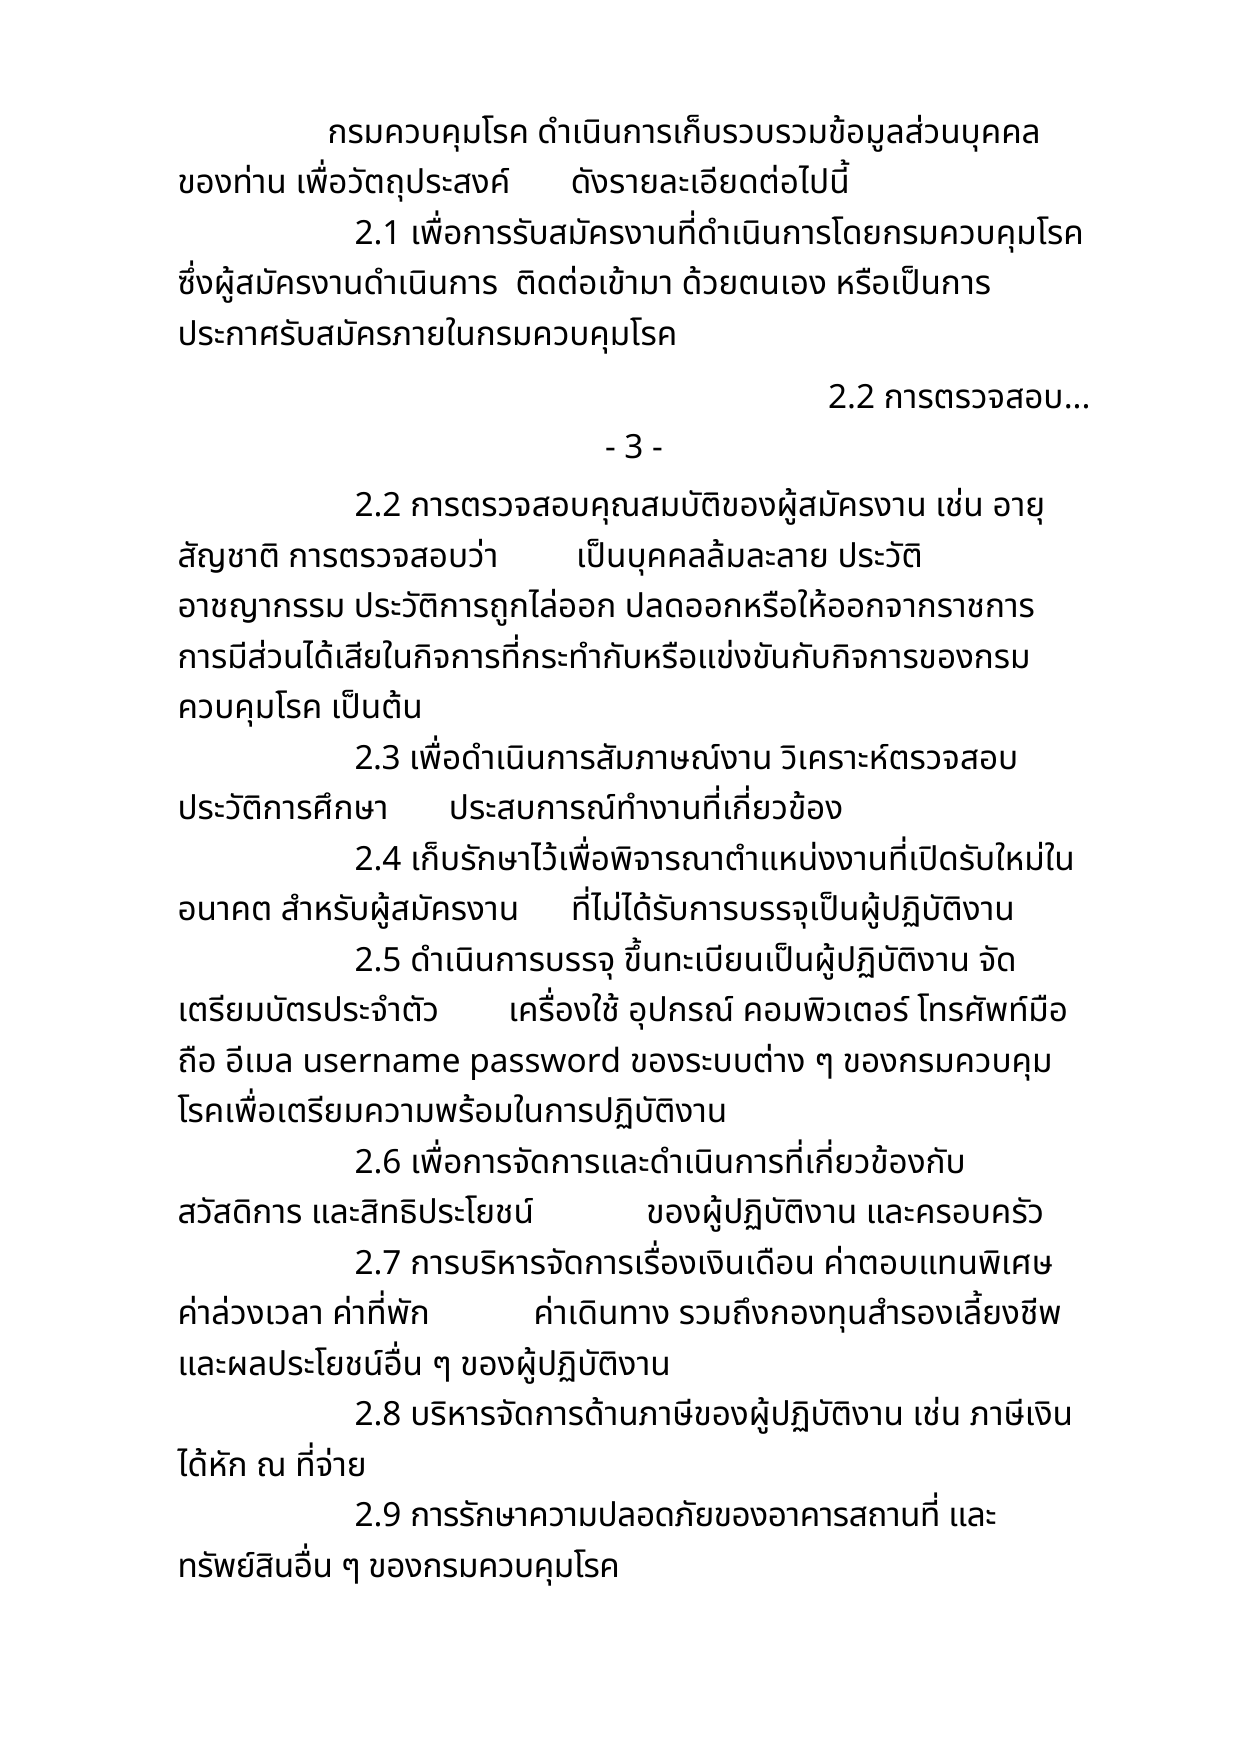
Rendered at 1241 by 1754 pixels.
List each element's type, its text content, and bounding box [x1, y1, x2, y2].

text 2.2 การตรวจสอบ... [177, 373, 1090, 423]
text 2.4 เก็บรักษาไว้เพื่อพิจารณาตำแหน่งงานที่เปิดรับใหม่ในอนาคต สำหรับผู้สมัครงาน ที่ไม่ได้รับการบรรจุเป็นผู้ปฏิบัติงาน [177, 834, 1090, 936]
text 2.7 การบริหารจัดการเรื่องเงินเดือน ค่าตอบแทนพิเศษ ค่าล่วงเวลา ค่าที่พัก ค่าเดินทาง รวมถึงกองทุนสำรองเลี้ยงชีพและผลประโยชน์อื่น ๆ ของผู้ปฏิบัติงาน [177, 1239, 1090, 1390]
text 2.5 ดำเนินการบรรจุ ขึ้นทะเบียนเป็นผู้ปฏิบัติงาน จัดเตรียมบัตรประจำตัว เครื่องใช้ อุปกรณ์ คอมพิวเตอร์ โทรศัพท์มือถือ อีเมล username password ของระบบต่าง ๆ ของกรมควบคุมโรคเพื่อเตรียมความพร้อมในการปฏิบัติงาน [177, 936, 1090, 1138]
text 2.6 เพื่อการจัดการและดำเนินการที่เกี่ยวข้องกับสวัสดิการ และสิทธิประโยชน์ ของผู้ปฏิบัติงาน และครอบครัว [177, 1138, 1090, 1239]
text 2.1 เพื่อการรับสมัครงานที่ดำเนินการโดยกรมควบคุมโรค ซึ่งผู้สมัครงานดำเนินการ ติดต่อเข้ามา ด้วยตนเอง หรือเป็นการประกาศรับสมัครภายในกรมควบคุมโรค [177, 209, 1090, 360]
text 2.2 การตรวจสอบคุณสมบัติของผู้สมัครงาน เช่น อายุ สัญชาติ การตรวจสอบว่า เป็นบุคคลล้มละลาย ประวัติอาชญากรรม ประวัติการถูกไล่ออก ปลดออกหรือให้ออกจากราชการ การมีส่วนได้เสียในกิจการที่กระทำกับหรือแข่งขันกับกิจการของกรมควบคุมโรค เป็นต้น [177, 481, 1090, 733]
text - 3 - [177, 423, 1090, 469]
text 2.8 บริหารจัดการด้านภาษีของผู้ปฏิบัติงาน เช่น ภาษีเงินได้หัก ณ ที่จ่าย [177, 1390, 1090, 1491]
text 2.3 เพื่อดำเนินการสัมภาษณ์งาน วิเคราะห์ตรวจสอบประวัติการศึกษา ประสบการณ์ทำงานที่เกี่ยวข้อง [177, 733, 1090, 834]
text กรมควบคุมโรค ดำเนินการเก็บรวบรวมข้อมูลส่วนบุคคลของท่าน เพื่อวัตถุประสงค์ ดังรายละเอียดต่อไปนี้ [177, 108, 1090, 209]
text 2.9 การรักษาความปลอดภัยของอาคารสถานที่ และทรัพย์สินอื่น ๆ ของกรมควบคุมโรค [177, 1491, 1090, 1592]
